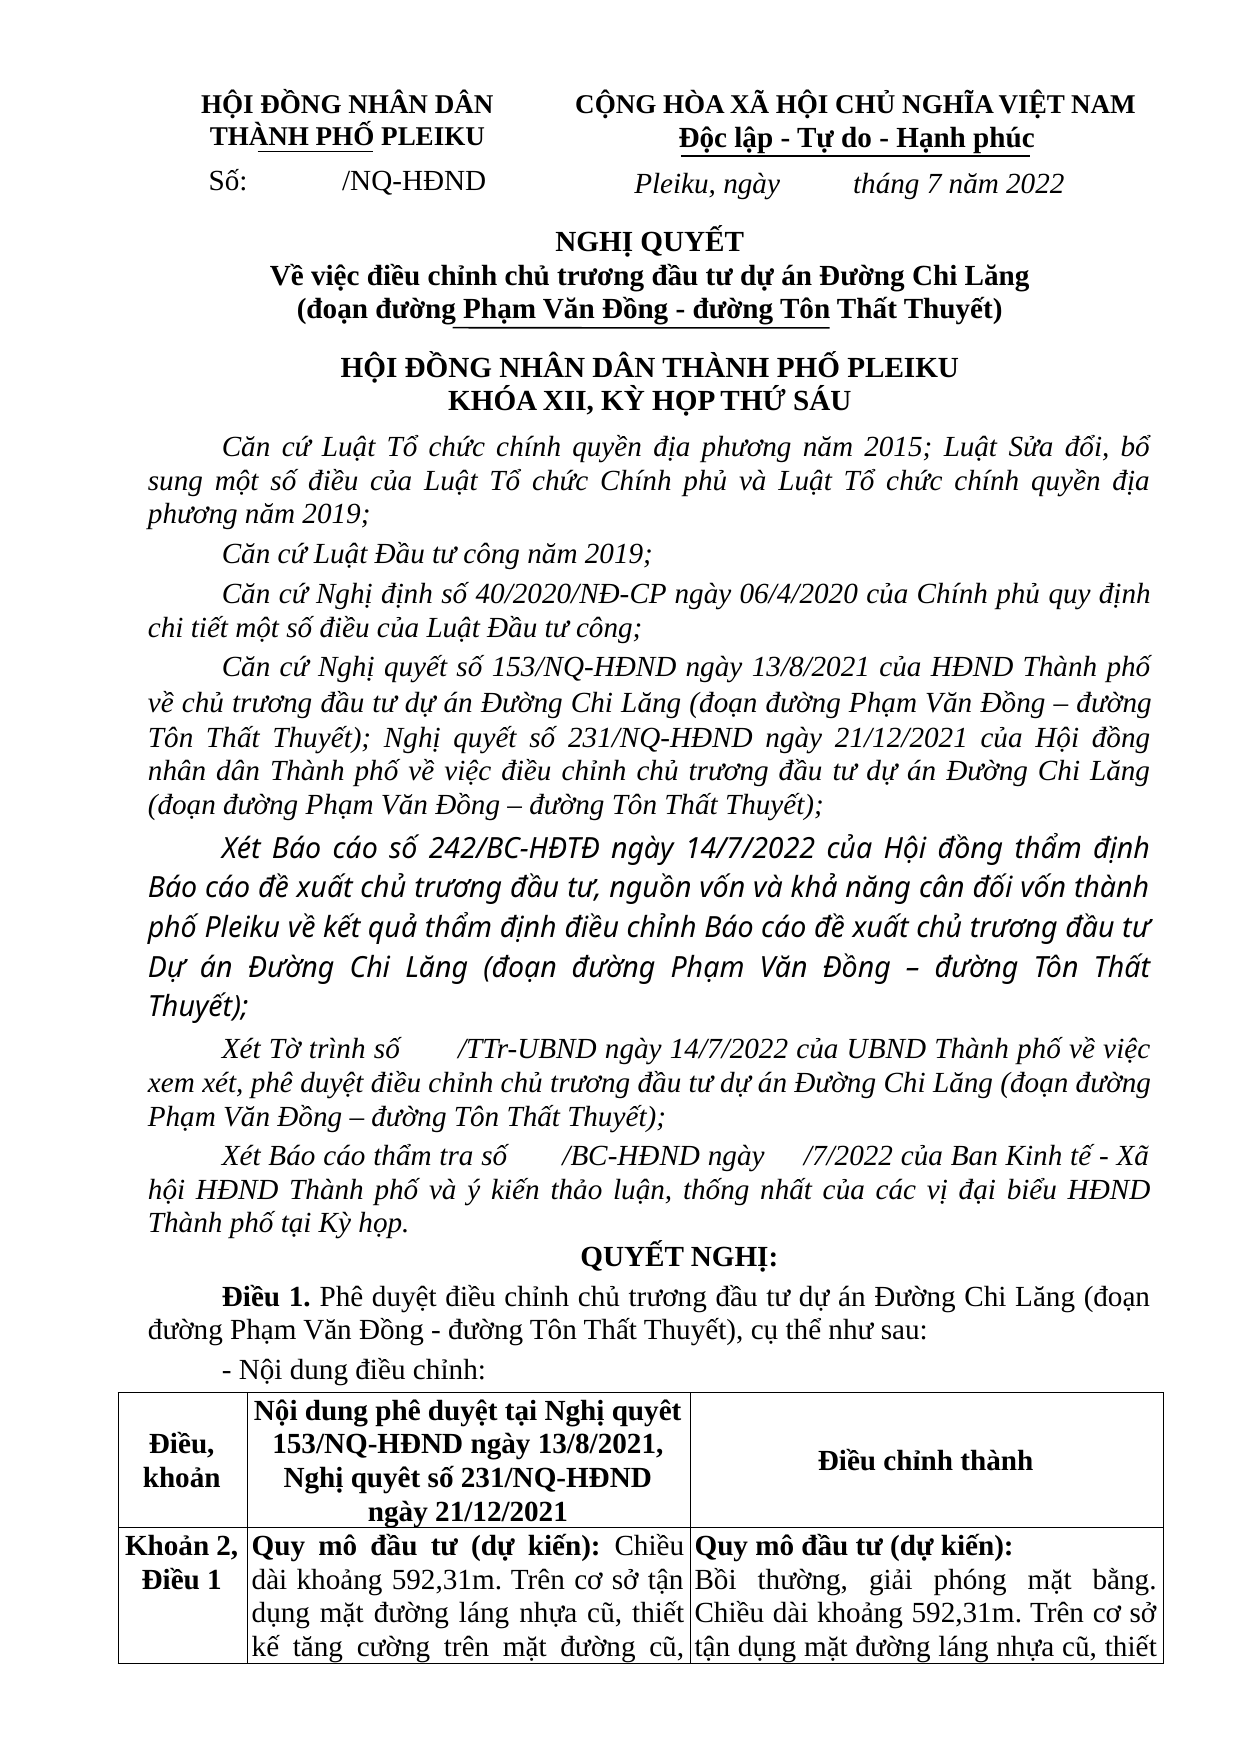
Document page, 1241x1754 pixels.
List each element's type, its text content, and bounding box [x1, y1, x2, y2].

text Căn cứ Nghị quyết số 153/NQ-HĐND ngày 13/8/2021 của HĐND Thành phố về chủ trương đầu tư dự án Đường Chi Lăng (đoạn đường Phạm Văn Đồng – đường Tôn Thất Thuyết); Nghị quyết số 231/NQ-HĐND ngày 21/12/2021 của Hội đồng nhân dân Thành phố về việc điều chỉnh chủ trương đầu tư dự án Đường Chi Lăng (đoạn đường Phạm Văn Đồng – đường Tôn Thất Thuyết); [148, 649, 1152, 821]
text Xét Báo cáo số 242/BC-HĐTĐ ngày 14/7/2022 của Hội đồng thẩm định Báo cáo đề xuất chủ trương đầu tư, nguồn vốn và khả năng cân đối vốn thành phố Pleiku về kết quả thẩm định điều chỉnh Báo cáo đề xuất chủ trương đầu tư Dự án Đường Chi Lăng (đoạn đường Phạm Văn Đồng – đường Tôn Thất Thuyết); [148, 827, 1152, 1025]
text - Nội dung điều chỉnh: [148, 1352, 1152, 1386]
table_header Điều chỉnh thành [691, 1393, 1163, 1527]
table_cell Khoản 2, Điều 1 [119, 1528, 247, 1662]
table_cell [691, 1528, 1163, 1662]
text Căn cứ Luật Tổ chức chính quyền địa phương năm 2015; Luật Sửa đổi, bổ sung một số điều của Luật Tổ chức Chính phủ và Luật Tổ chức chính quyền địa phương năm 2019; [148, 429, 1152, 530]
text Xét Tờ trình số /TTr-UBND ngày 14/7/2022 của UBND Thành phố về việc xem xét, phê duyệt điều chỉnh chủ trương đầu tư dự án Đường Chi Lăng (đoạn đường Phạm Văn Đồng – đường Tôn Thất Thuyết); [148, 1032, 1152, 1132]
text HỘI ĐỒNG NHÂN DÂN THÀNH PHỐ PLEIKU [148, 350, 1152, 383]
text NGHỊ QUYẾT [148, 224, 1152, 258]
text QUYẾT NGHỊ: [148, 1239, 1152, 1273]
text (đoạn đường Phạm Văn Đồng - đường Tôn Thất Thuyết) [148, 291, 1152, 325]
text Về việc điều chỉnh chủ trương đầu tư dự án Đường Chi Lăng [148, 258, 1152, 291]
text Điều 1. Phê duyệt điều chỉnh chủ trương đầu tư dự án Đường Chi Lăng (đoạn đường Phạm Văn Đồng - đường Tôn Thất Thuyết), cụ thể như sau: [148, 1279, 1152, 1346]
text Căn cứ Nghị định số 40/2020/NĐ-CP ngày 06/4/2020 của Chính phủ quy định chi tiết một số điều của Luật Đầu tư công; [148, 576, 1152, 643]
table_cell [248, 1528, 690, 1662]
text Xét Báo cáo thẩm tra số /BC-HĐND ngày /7/2022 của Ban Kinh tế - Xã hội HĐND Thành phố và ý kiến thảo luận, thống nhất của các vị đại biểu HĐND Thành phố tại Kỳ họp. [148, 1138, 1152, 1239]
table_header CỘNG HÒA XÃ HỘI CHỦ NGHĨA VIỆT NAM Độc lập - Tự do - Hạnh phúc Pleiku, ngày tháng 7 năm 2022 [546, 89, 1152, 199]
table_header Nội dung phê duyệt tại Nghị quyêt 153/NQ-HĐND ngày 13/8/2021, Nghị quyêt số 231/NQ-HĐND ngày 21/12/2021 [248, 1393, 690, 1527]
table_header Điều, khoản [119, 1393, 247, 1527]
table_header HỘI ĐỒNG NHÂN DÂN THÀNH PHỐ PLEIKU Số: /NQ-HĐND [148, 89, 546, 199]
text KHÓA XII, KỲ HỌP THỨ SÁU [148, 383, 1152, 417]
text Căn cứ Luật Đầu tư công năm 2019; [148, 536, 1152, 570]
